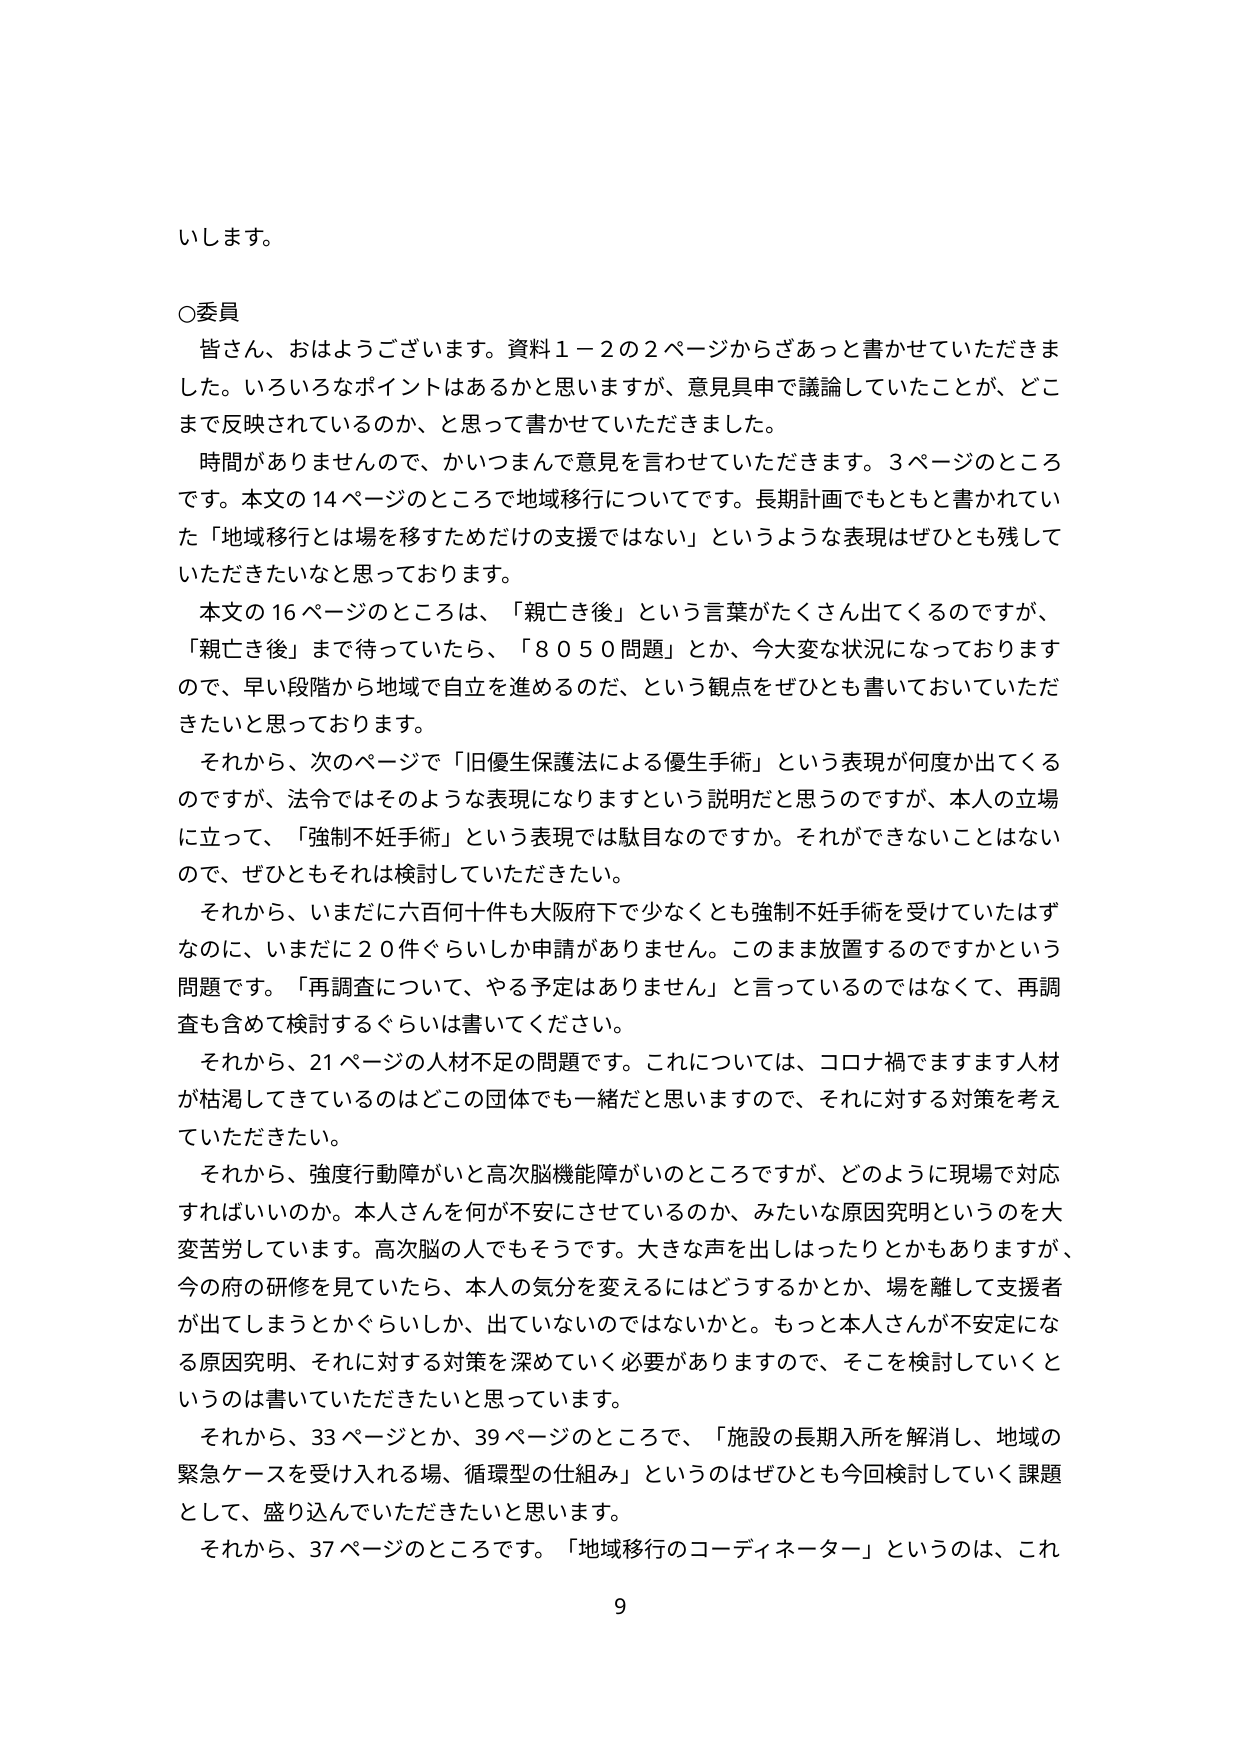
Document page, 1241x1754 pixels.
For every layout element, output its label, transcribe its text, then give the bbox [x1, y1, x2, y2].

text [177, 1529, 1063, 1567]
text 皆さん、おはようございます。資料１－２の２ページからざあっと書かせていただきました。いろいろなポイントはあるかと思いますが、意見具申で議論していたことが、どこまで反映されているのか、と思って書かせていただきました。 [177, 329, 1063, 442]
text それから、いまだに六百何十件も大阪府下で少なくとも強制不妊手術を受けていたはずなのに、いまだに２０件ぐらいしか申請がありません。このまま放置するのですかという問題です。「再調査について、やる予定はありません」と言っているのではなくて、再調査も含めて検討するぐらいは書いてください。 [177, 892, 1063, 1042]
text それから、次のページで「旧優生保護法による優生手術」という表現が何度か出てくるのですが、法令ではそのような表現になりますという説明だと思うのですが、本人の立場に立って、「強制不妊手術」という表現では駄目なのですか。それができないことはないので、ぜひともそれは検討していただきたい。 [177, 742, 1063, 892]
text ○委員 [177, 292, 1063, 329]
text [177, 217, 1063, 254]
text それから、21ページの人材不足の問題です。これについては、コロナ禍でますます人材が枯渇してきているのはどこの団体でも一緒だと思いますので、それに対する対策を考えていただきたい。 [177, 1042, 1063, 1154]
text それから、強度行動障がいと高次脳機能障がいのところですが、どのように現場で対応すればいいのか。本人さんを何が不安にさせているのか、みたいな原因究明というのを大変苦労しています。高次脳の人でもそうです。大きな声を出しはったりとかもありますが、今の府の研修を見ていたら、本人の気分を変えるにはどうするかとか、場を離して支援者が出てしまうとかぐらいしか、出ていないのではないかと。もっと本人さんが不安定になる原因究明、それに対する対策を深めていく必要がありますので、そこを検討していくというのは書いていただきたいと思っています。 [177, 1154, 1063, 1417]
text 時間がありませんので、かいつまんで意見を言わせていただきます。３ページのところです。本文の14ページのところで地域移行についてです。長期計画でもともと書かれていた「地域移行とは場を移すためだけの支援ではない」というような表現はぜひとも残していただきたいなと思っております。 [177, 442, 1063, 592]
text それから、33ページとか、39ページのところで、「施設の長期入所を解消し、地域の緊急ケースを受け入れる場、循環型の仕組み」というのはぜひとも今回検討していく課題として、盛り込んでいただきたいと思います。 [177, 1417, 1063, 1529]
text 本文の16ページのところは、「親亡き後」という言葉がたくさん出てくるのですが、「親亡き後」まで待っていたら、「８０５０問題」とか、今大変な状況になっておりますので、早い段階から地域で自立を進めるのだ、という観点をぜひとも書いておいていただきたいと思っております。 [177, 592, 1063, 742]
